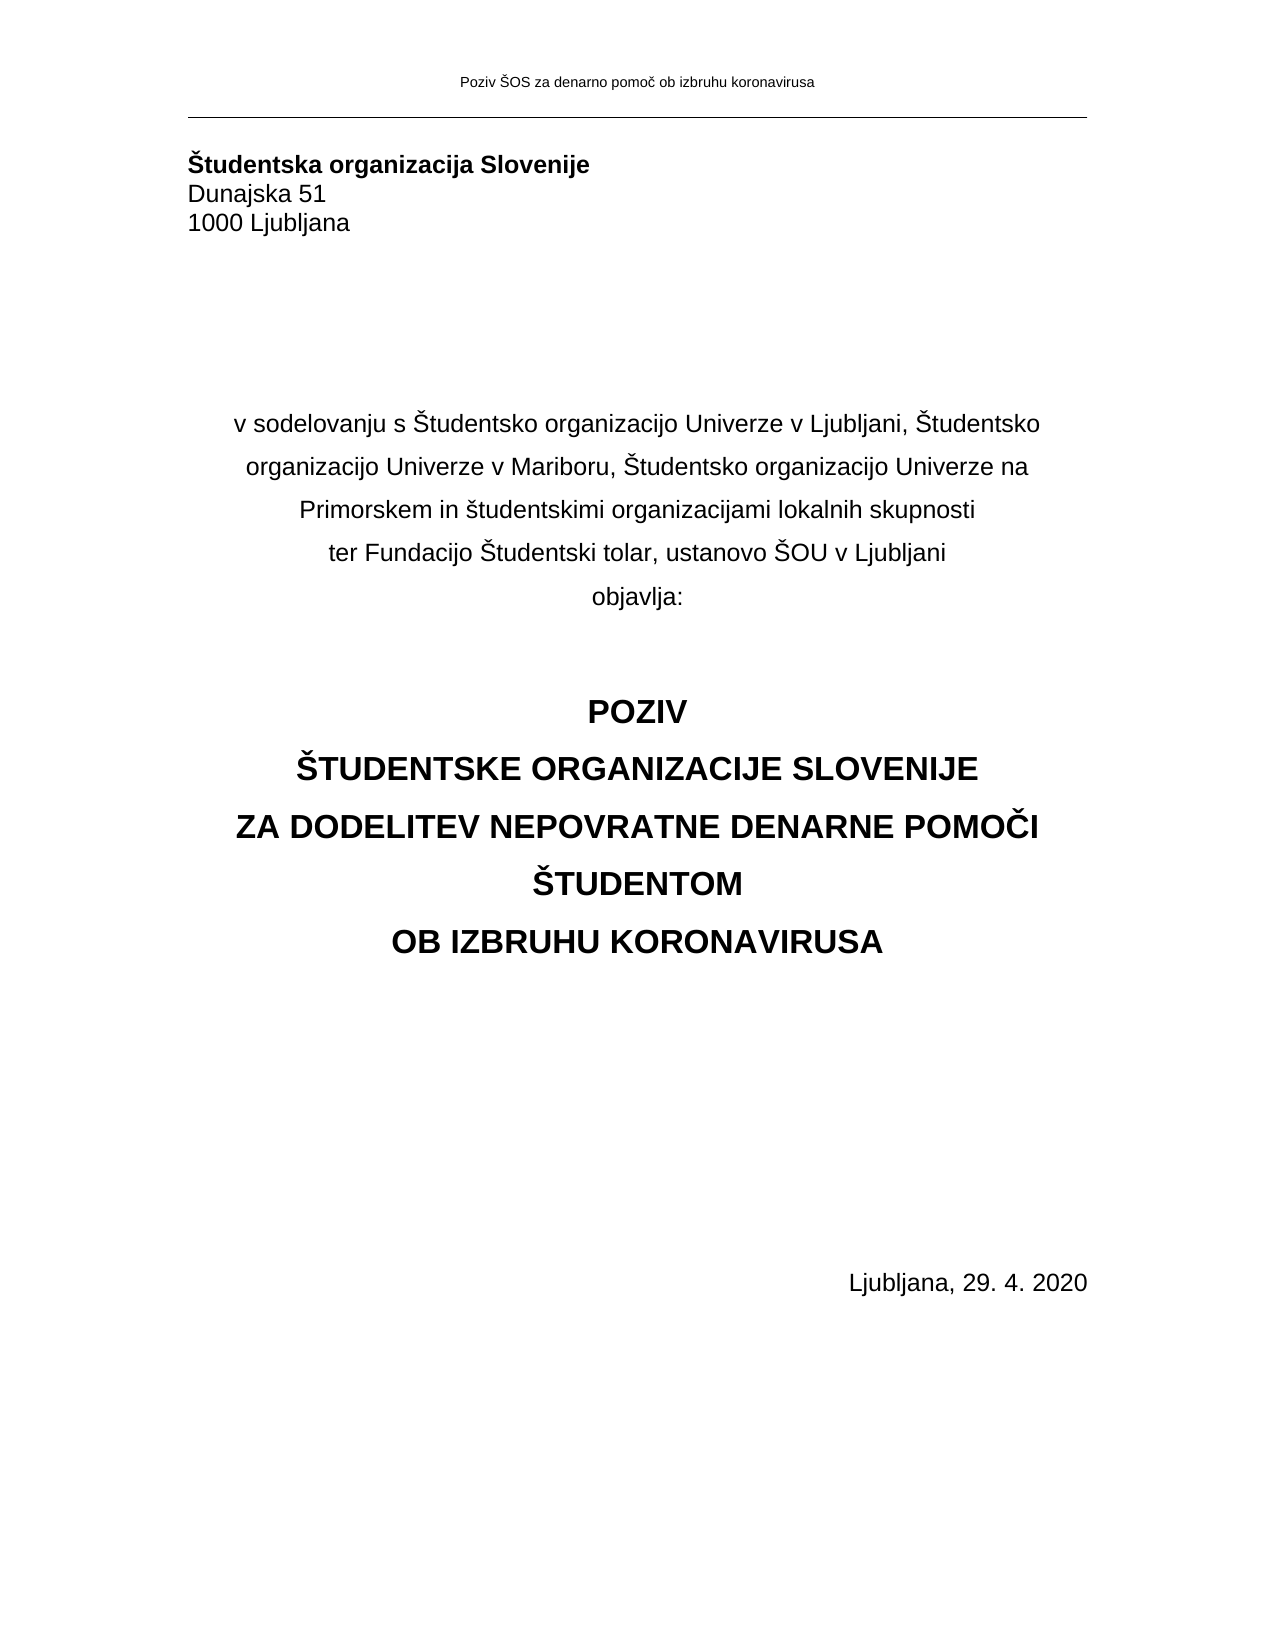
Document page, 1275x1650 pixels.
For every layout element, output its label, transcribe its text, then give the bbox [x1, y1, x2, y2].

text ZA DODELITEV NEPOVRATNE DENARNE POMOČI ŠTUDENTOM [187, 807, 1087, 903]
text objavlja: [187, 581, 1087, 610]
text Ljubljana, 29. 4. 2020 [187, 1268, 1087, 1296]
text 1000 Ljubljana [187, 207, 1087, 236]
text OB IZBRUHU KORONAVIRUSA [187, 922, 1087, 961]
text v sodelovanju s Študentsko organizacijo Univerze v Ljubljani, Študentsko organizacijo Univerze v Mariboru, Študentsko organizacijo Univerze na Primorskem in študentskimi organizacijami lokalnih skupnosti [187, 409, 1087, 524]
text ŠTUDENTSKE ORGANIZACIJE SLOVENIJE [187, 749, 1087, 788]
text POZIV [187, 692, 1087, 730]
text Dunajska 51 [187, 179, 1087, 207]
text Študentska organizacija Slovenije [187, 150, 1087, 179]
text ter Fundacijo Študentski tolar, ustanovo ŠOU v Ljubljani [187, 538, 1087, 567]
